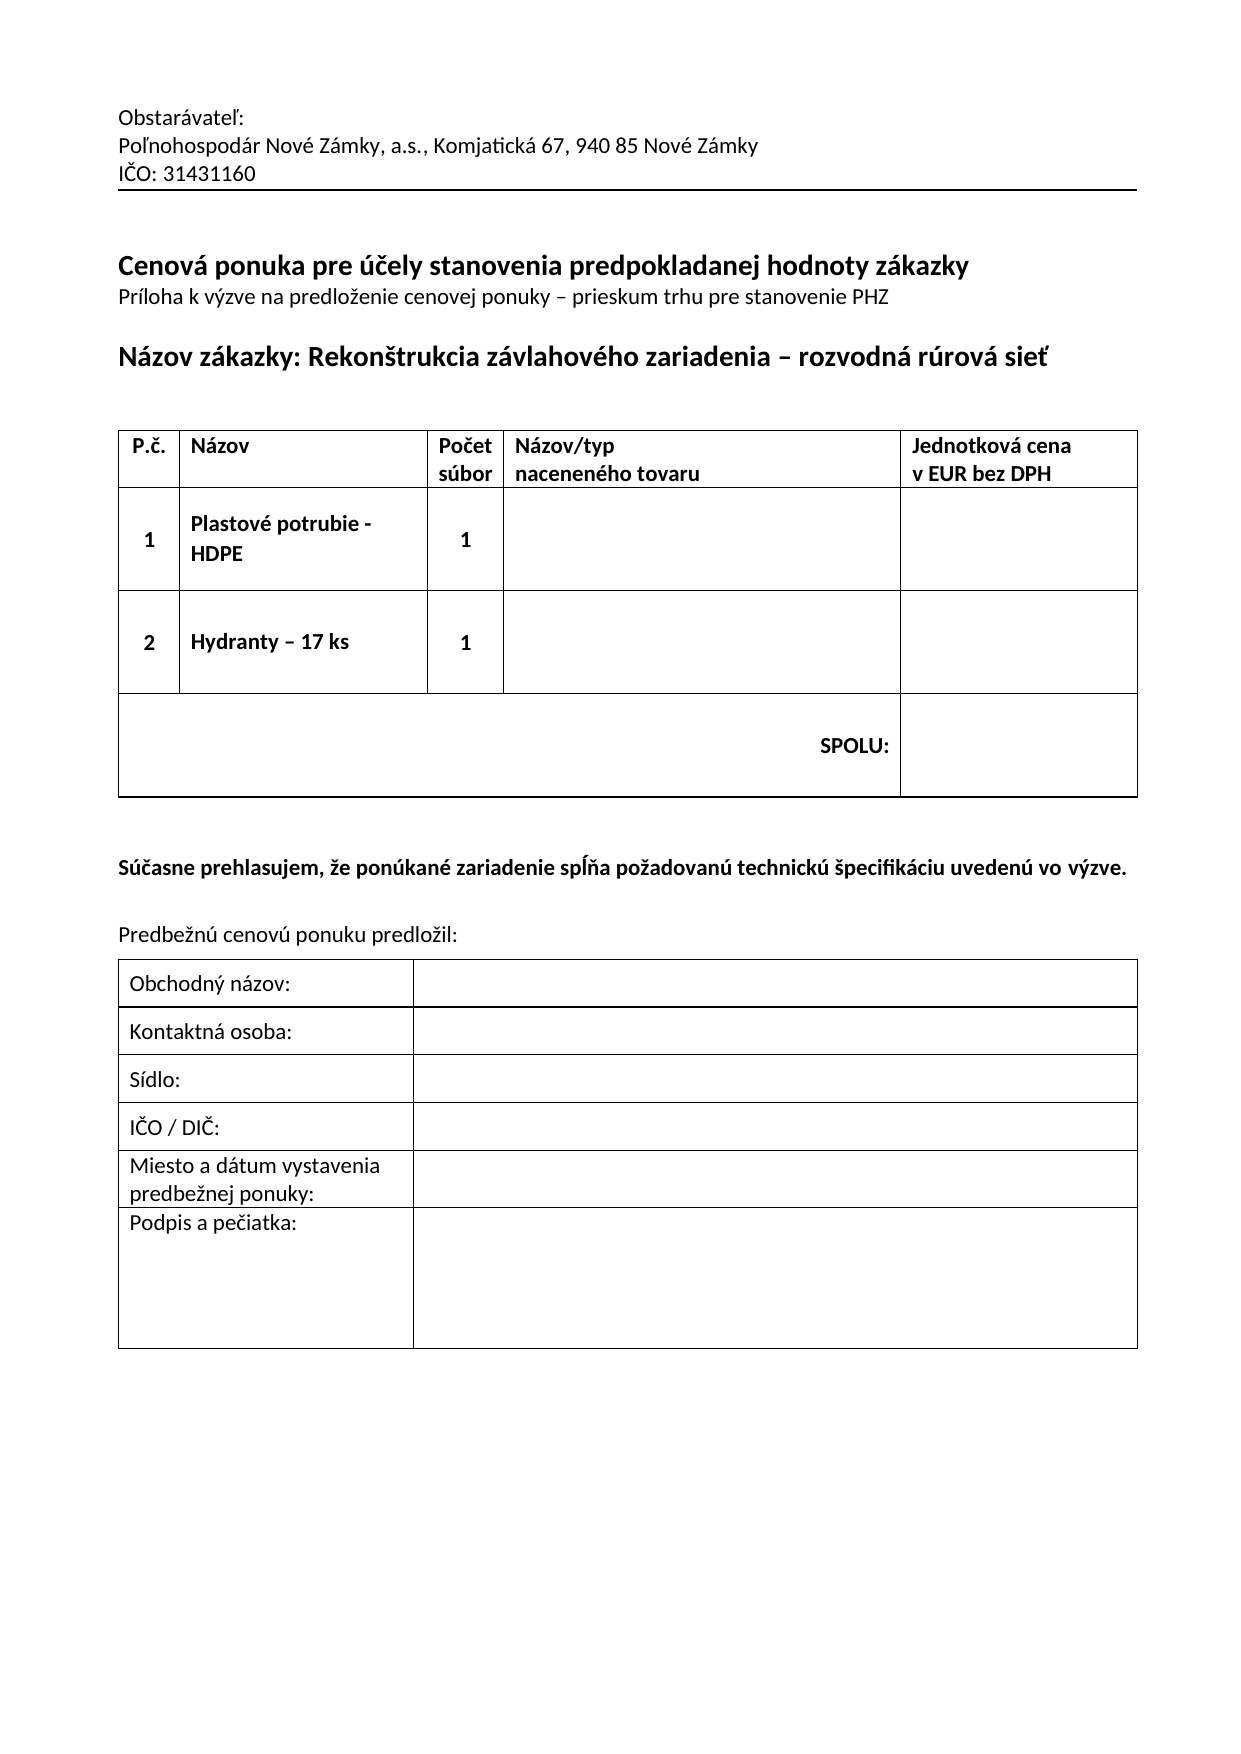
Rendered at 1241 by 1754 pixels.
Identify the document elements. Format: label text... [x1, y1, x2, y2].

table_header [414, 960, 1137, 1006]
table_cell 2 [119, 591, 179, 693]
table_header P.č. [119, 431, 179, 487]
table_header Počet súbor [428, 431, 503, 487]
text IČO: 31431160 [118, 159, 1137, 189]
table_cell Miesto a dátum vystavenia predbežnej ponuky: [119, 1151, 413, 1207]
table_cell Kontaktná osoba: [119, 1008, 413, 1054]
table_cell Podpis a pečiatka: [119, 1208, 413, 1348]
table_cell [504, 488, 900, 590]
table_cell [414, 1055, 1137, 1102]
table_cell [901, 694, 1137, 796]
table_header Názov [180, 431, 427, 487]
text Súčasne prehlasujem, že ponúkané zariadenie spĺňa požadovanú technickú špecifikáciu uvedenú vo výzve. [118, 853, 1137, 882]
table_cell Sídlo: [119, 1055, 413, 1102]
table_cell Plastové potrubie - HDPE [180, 488, 427, 590]
table_cell 1 [428, 488, 503, 590]
text Cenová ponuka pre účely stanovenia predpokladanej hodnoty zákazky [118, 247, 1137, 282]
table_header Obchodný názov: [119, 960, 413, 1006]
table_cell IČO / DIČ: [119, 1103, 413, 1150]
table_header Jednotková cena v EUR bez DPH [901, 431, 1137, 487]
table_cell 1 [428, 591, 503, 693]
table_cell Hydranty – 17 ks [180, 591, 427, 693]
text Názov zákazky: Rekonštrukcia závlahového zariadenia – rozvodná rúrová sieť [118, 338, 1137, 374]
table_header Názov/typ naceneného tovaru [504, 431, 900, 487]
table_cell [504, 591, 900, 693]
table_cell [901, 488, 1137, 590]
text Príloha k výzve na predloženie cenovej ponuky – prieskum trhu pre stanovenie PHZ [118, 282, 1137, 310]
table_cell [414, 1208, 1137, 1348]
table_cell [414, 1151, 1137, 1207]
text Obstarávateľ: [118, 103, 1137, 131]
table_cell [414, 1103, 1137, 1150]
table_cell 1 [119, 488, 179, 590]
table_cell [901, 591, 1137, 693]
text Poľnohospodár Nové Zámky, a.s., Komjatická 67, 940 85 Nové Zámky [423, 131, 1137, 159]
text Predbežnú cenovú ponuku predložil: [118, 920, 1137, 948]
table_cell SPOLU: [119, 694, 900, 796]
table_cell [414, 1008, 1137, 1054]
